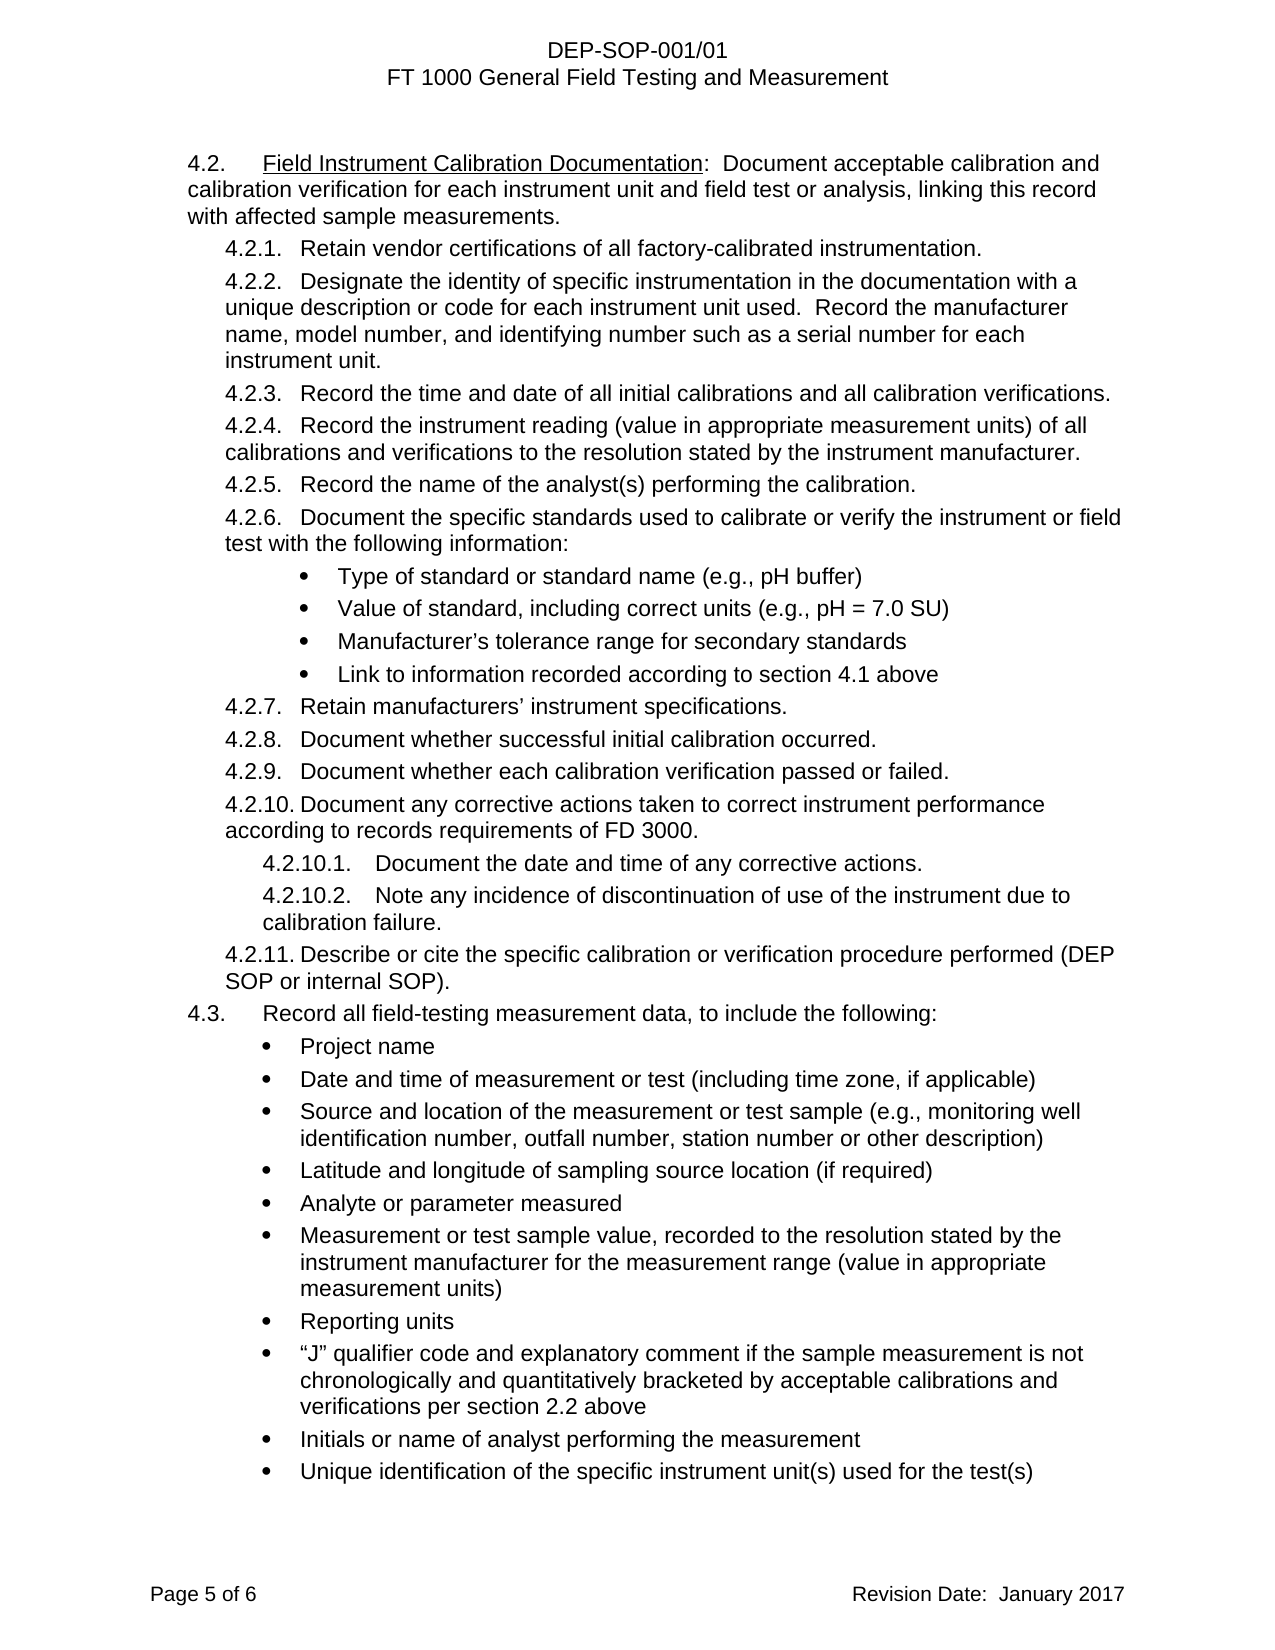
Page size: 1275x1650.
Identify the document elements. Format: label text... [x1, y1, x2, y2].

subtitle Record the time and date of all initial calibrations and all calibration verifications. [225, 379, 1125, 406]
subtitle Source and location of the measurement or test sample (e.g., monitoring well identification number, outfall number, station number or other description) [262, 1098, 1125, 1151]
subtitle Document whether successful initial calibration occurred. [225, 726, 1125, 752]
subtitle Document any corrective actions taken to correct instrument performance according to records requirements of FD 3000. [225, 791, 1125, 844]
subtitle Manufacturer’s tolerance range for secondary standards [300, 628, 1125, 654]
subtitle Link to information recorded according to section 4.1 above [300, 661, 1125, 687]
list Latitude and longitude of sampling source location (if required) [262, 1157, 1125, 1183]
subtitle Initials or name of analyst performing the measurement [262, 1426, 1125, 1452]
subtitle Record the instrument reading (value in appropriate measurement units) of all calibrations and verifications to the resolution stated by the instrument manufacturer. [225, 412, 1125, 465]
subtitle Field Instrument Calibration Documentation: Document acceptable calibration and calibration verification for each instrument unit and field test or analysis, linking this record with affected sample measurements. [187, 150, 1125, 229]
subtitle Project name [262, 1033, 1125, 1059]
subtitle Retain manufacturers’ instrument specifications. [225, 693, 1125, 719]
subtitle Type of standard or standard name (e.g., pH buffer) [300, 563, 1125, 589]
subtitle Record the name of the analyst(s) performing the calibration. [225, 471, 1125, 497]
subtitle Note any incidence of discontinuation of use of the instrument due to calibration failure. [262, 882, 1125, 935]
subtitle Describe or cite the specific calibration or verification procedure performed (DEP SOP or internal SOP). [225, 941, 1125, 994]
subtitle Retain vendor certifications of all factory-calibrated instrumentation. [225, 235, 1125, 262]
subtitle Measurement or test sample value, recorded to the resolution stated by the instrument manufacturer for the measurement range (value in appropriate measurement units) [262, 1222, 1125, 1301]
subtitle Document the specific standards used to calibrate or verify the instrument or field test with the following information: [225, 504, 1125, 556]
subtitle “J” qualifier code and explanatory comment if the sample measurement is not chronologically and quantitatively bracketed by acceptable calibrations and verifications per section 2.2 above [262, 1340, 1125, 1419]
subtitle Analyte or parameter measured [262, 1190, 1125, 1216]
subtitle Value of standard, including correct units (e.g., pH = 7.0 SU) [300, 595, 1125, 622]
subtitle Reporting units [262, 1308, 1125, 1334]
subtitle Date and time of measurement or test (including time zone, if applicable) [262, 1066, 1125, 1092]
subtitle Unique identification of the specific instrument unit(s) used for the test(s) [262, 1458, 1125, 1484]
subtitle Designate the identity of specific instrumentation in the documentation with a unique description or code for each instrument unit used. Record the manufacturer name, model number, and identifying number such as a serial number for each instrument unit. [225, 268, 1125, 373]
subtitle Record all field-testing measurement data, to include the following: [187, 1000, 1125, 1027]
subtitle Document the date and time of any corrective actions. [262, 850, 1125, 876]
subtitle Document whether each calibration verification passed or failed. [225, 758, 1125, 785]
